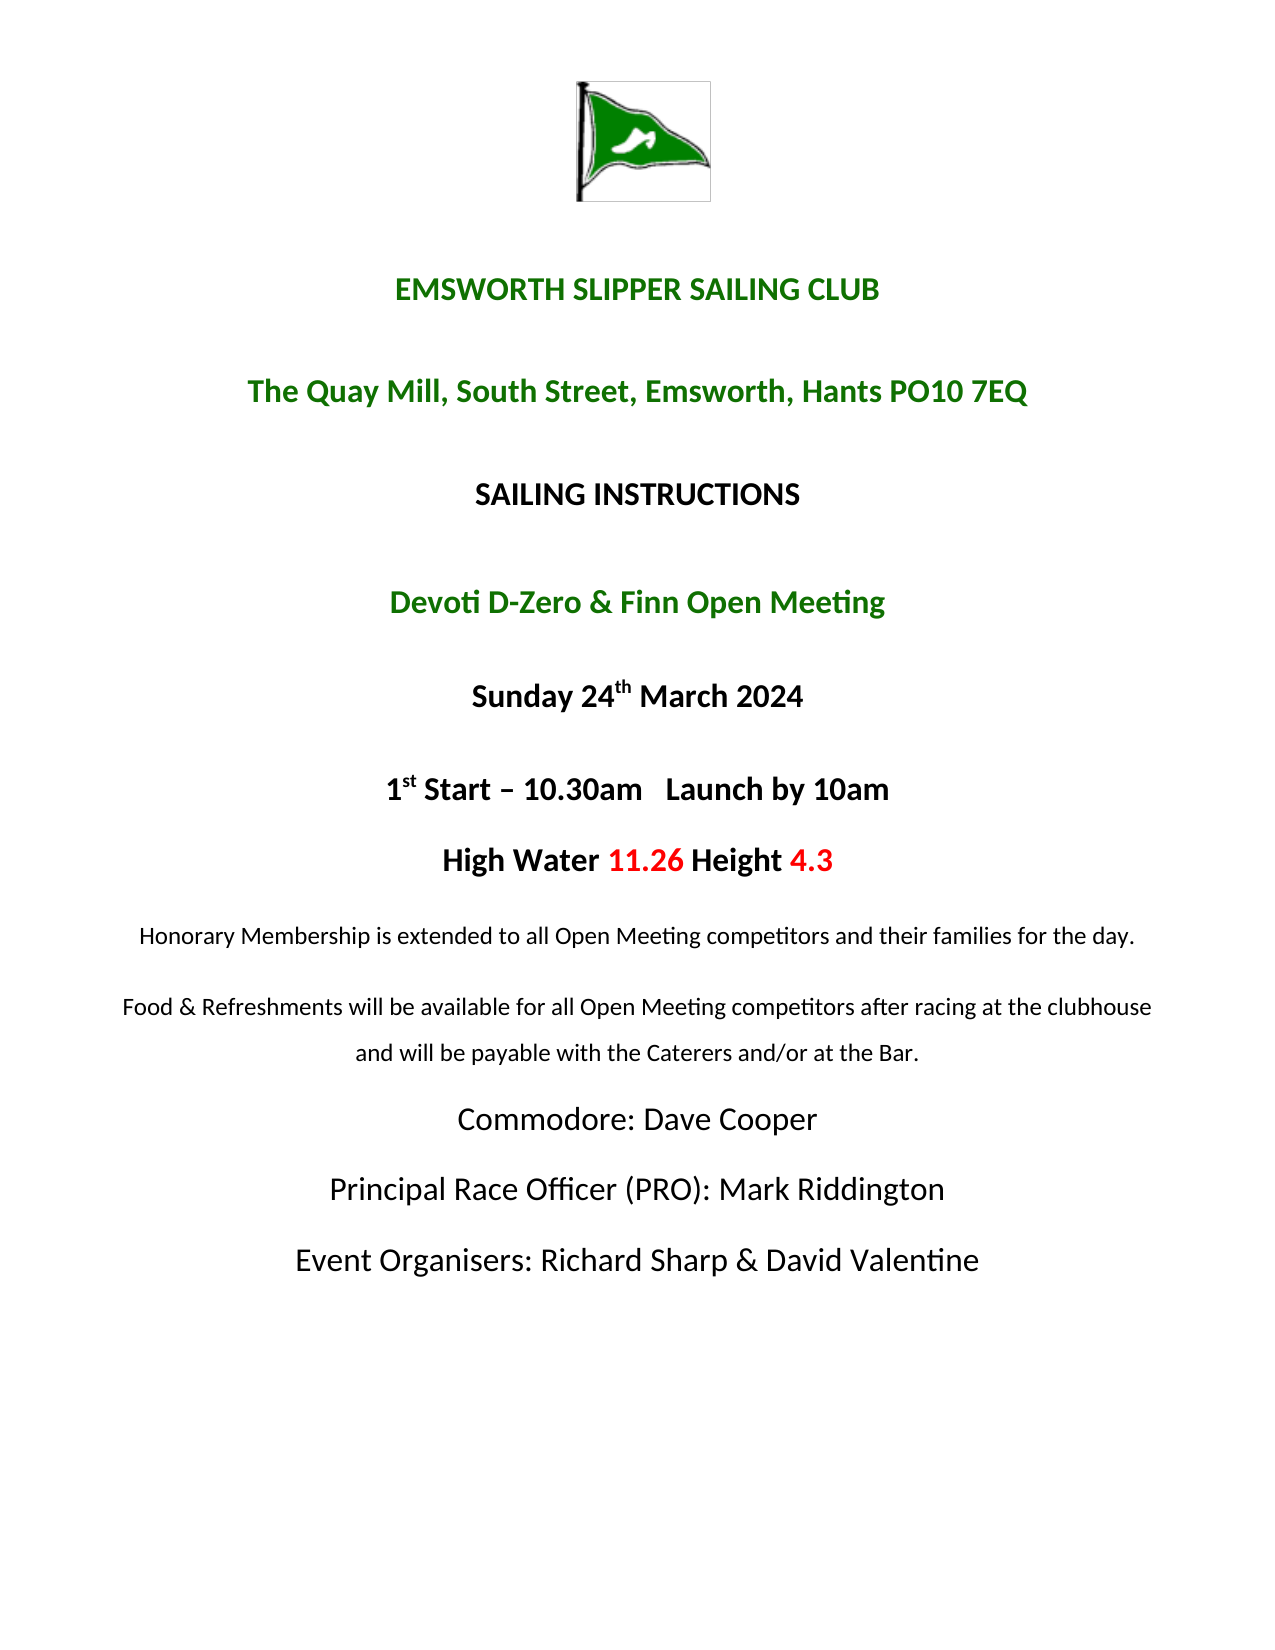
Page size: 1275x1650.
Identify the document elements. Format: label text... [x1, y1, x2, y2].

text Principal Race Officer (PRO): Mark Riddington [75, 1163, 1200, 1209]
text Devoti D-Zero & Finn Open Meeting [75, 538, 1200, 622]
text The Quay Mill, South Street, Emsworth, Hants PO10 7EQ [75, 334, 1200, 411]
text EMSWORTH SLIPPER SAILING CLUB [75, 232, 1200, 309]
text Sunday 24th March 2024 [75, 647, 1200, 715]
text 1st Start – 10.30am Launch by 10am [75, 740, 1200, 809]
text SAILING INSTRUCTIONS [75, 436, 1200, 513]
text Food & Refreshments will be available for all Open Meeting competitors after racing at the clubhouse and will be payable with the Caterers and/or at the Bar. [75, 976, 1200, 1067]
text Commodore: Dave Cooper [75, 1092, 1200, 1138]
text Honorary Membership is extended to all Open Meeting competitors and their families for the day. [75, 905, 1200, 951]
text High Water 11.26 Height 4.3 [75, 834, 1200, 880]
text Event Organisers: Richard Sharp & David Valentine [75, 1234, 1200, 1280]
